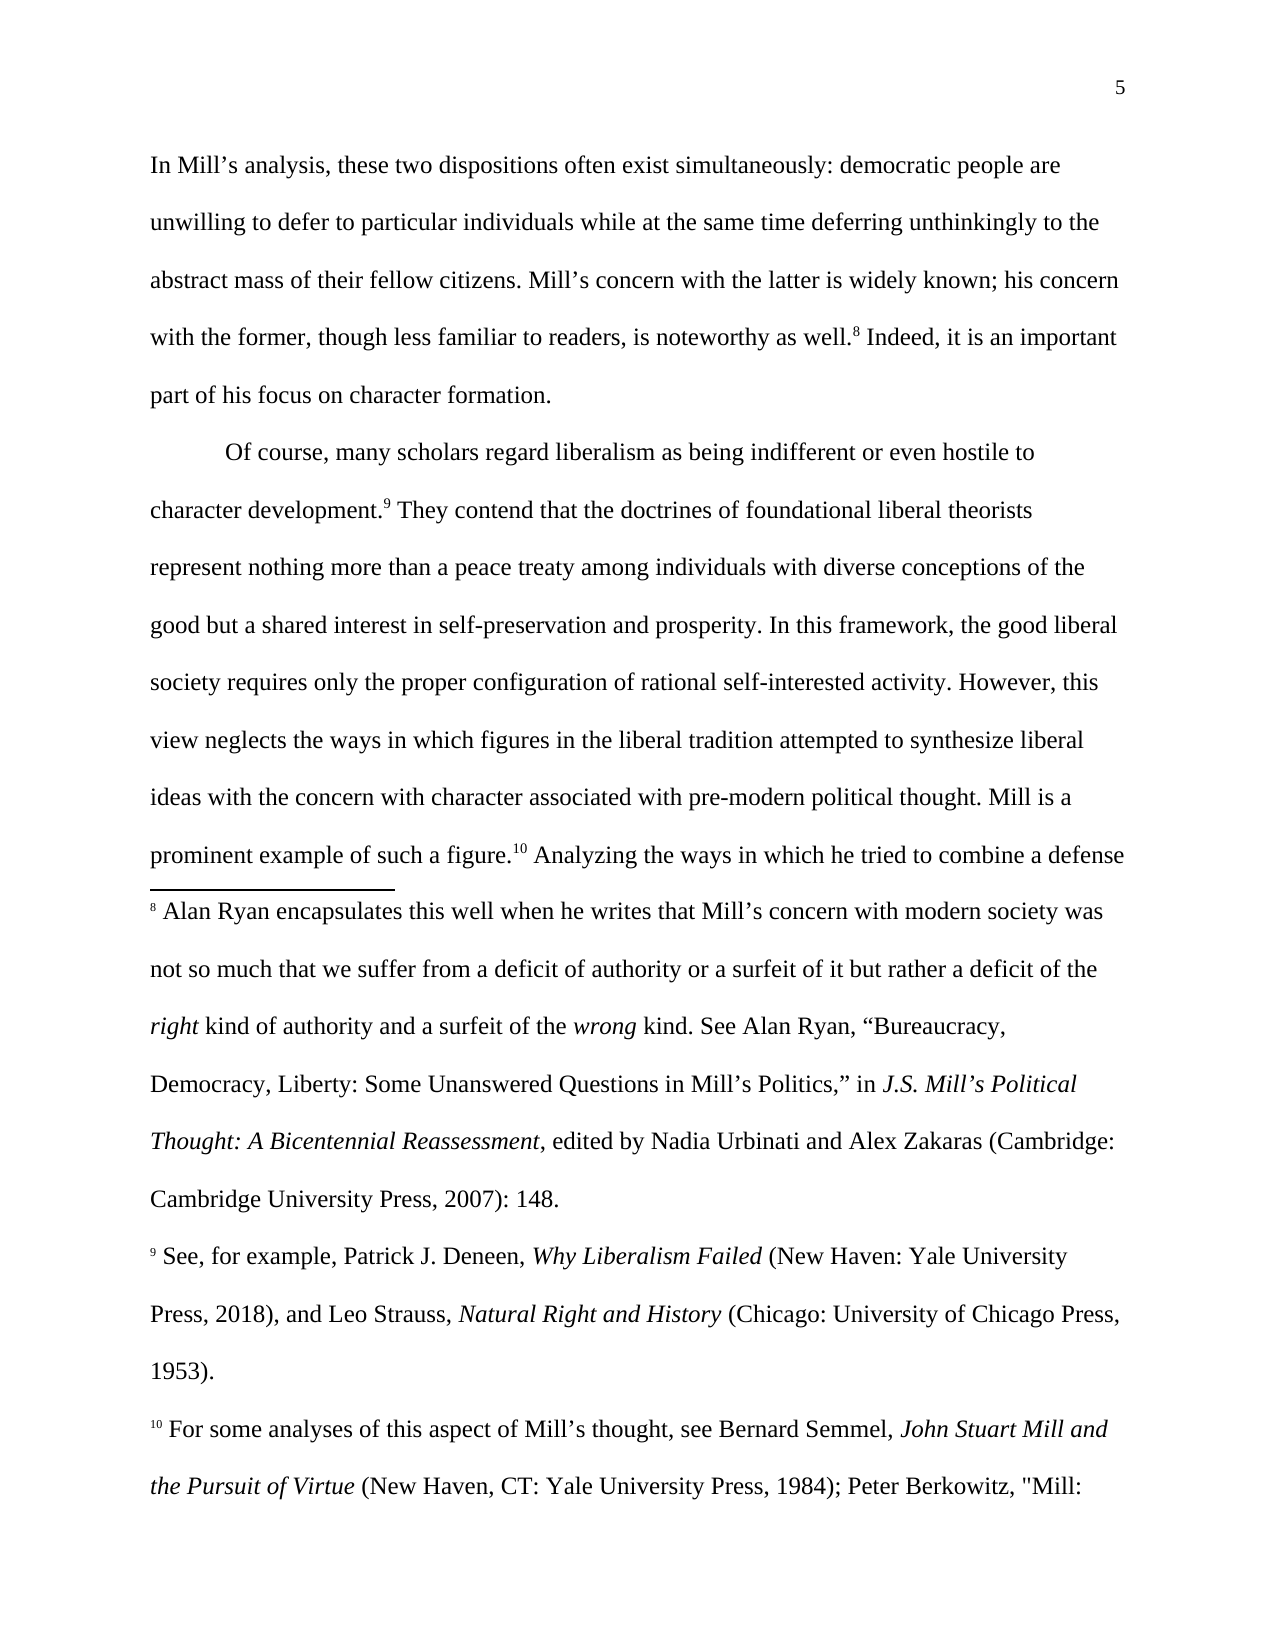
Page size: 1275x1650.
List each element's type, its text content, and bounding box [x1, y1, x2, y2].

text Although the theme of deference and its place in democratic societies is present from Mill’s early essays through his mature works, it has not received sustained scholarly analysis. Indeed, Mill regards deference to superior wisdom as an essential part of a well-developed character while at the same time esteeming the active practice of independent thought. While the latter may be a more familiar aspect of Mill’s philosophy, the former is important as well. Mill himself saw these two aspects of his thought as being related, rather than at odds. Recent scholarship has shown that Mill’s theory of education reflects the insight that thinking is not a spontaneous process but a power in need of proper cultivation. I build on this work by highlighting Mill’s account of how democracy poses both challenges and opportunities for the cultivation of deference. An immoderate attachment to the principle of equality underlying democratic political institutions risks producing two pathological outcomes. It can generate an epistemic arrogance manifested in an unwillingness to look up to anyone. It can also lead to an epistemic humility manifested in slavish conformity to the opinions of the democratic majority. In Mill’s analysis, these two dispositions often exist simultaneously: democratic people are unwilling to defer to particular individuals while at the same time deferring unthinkingly to the abstract mass of their fellow citizens. Mill’s concern with the latter is widely known; his concern with the former, though less familiar to readers, is noteworthy as well. Indeed, it is an important part of his focus on character formation. [150, 150, 1125, 409]
text Of course, many scholars regard liberalism as being indifferent or even hostile to character development. They contend that the doctrines of foundational liberal theorists represent nothing more than a peace treaty among individuals with diverse conceptions of the good but a shared interest in self-preservation and prosperity. In this framework, the good liberal society requires only the proper configuration of rational self-interested activity. However, this view neglects the ways in which figures in the liberal tradition attempted to synthesize liberal ideas with the concern with character associated with pre-modern political thought. Mill is a prominent example of such a figure. Analyzing the ways in which he tried to combine a defense of representative government, individual freedom, and equality under the law with the development of character yields resources for contemporary theorists occupied with this task. [150, 437, 1125, 869]
